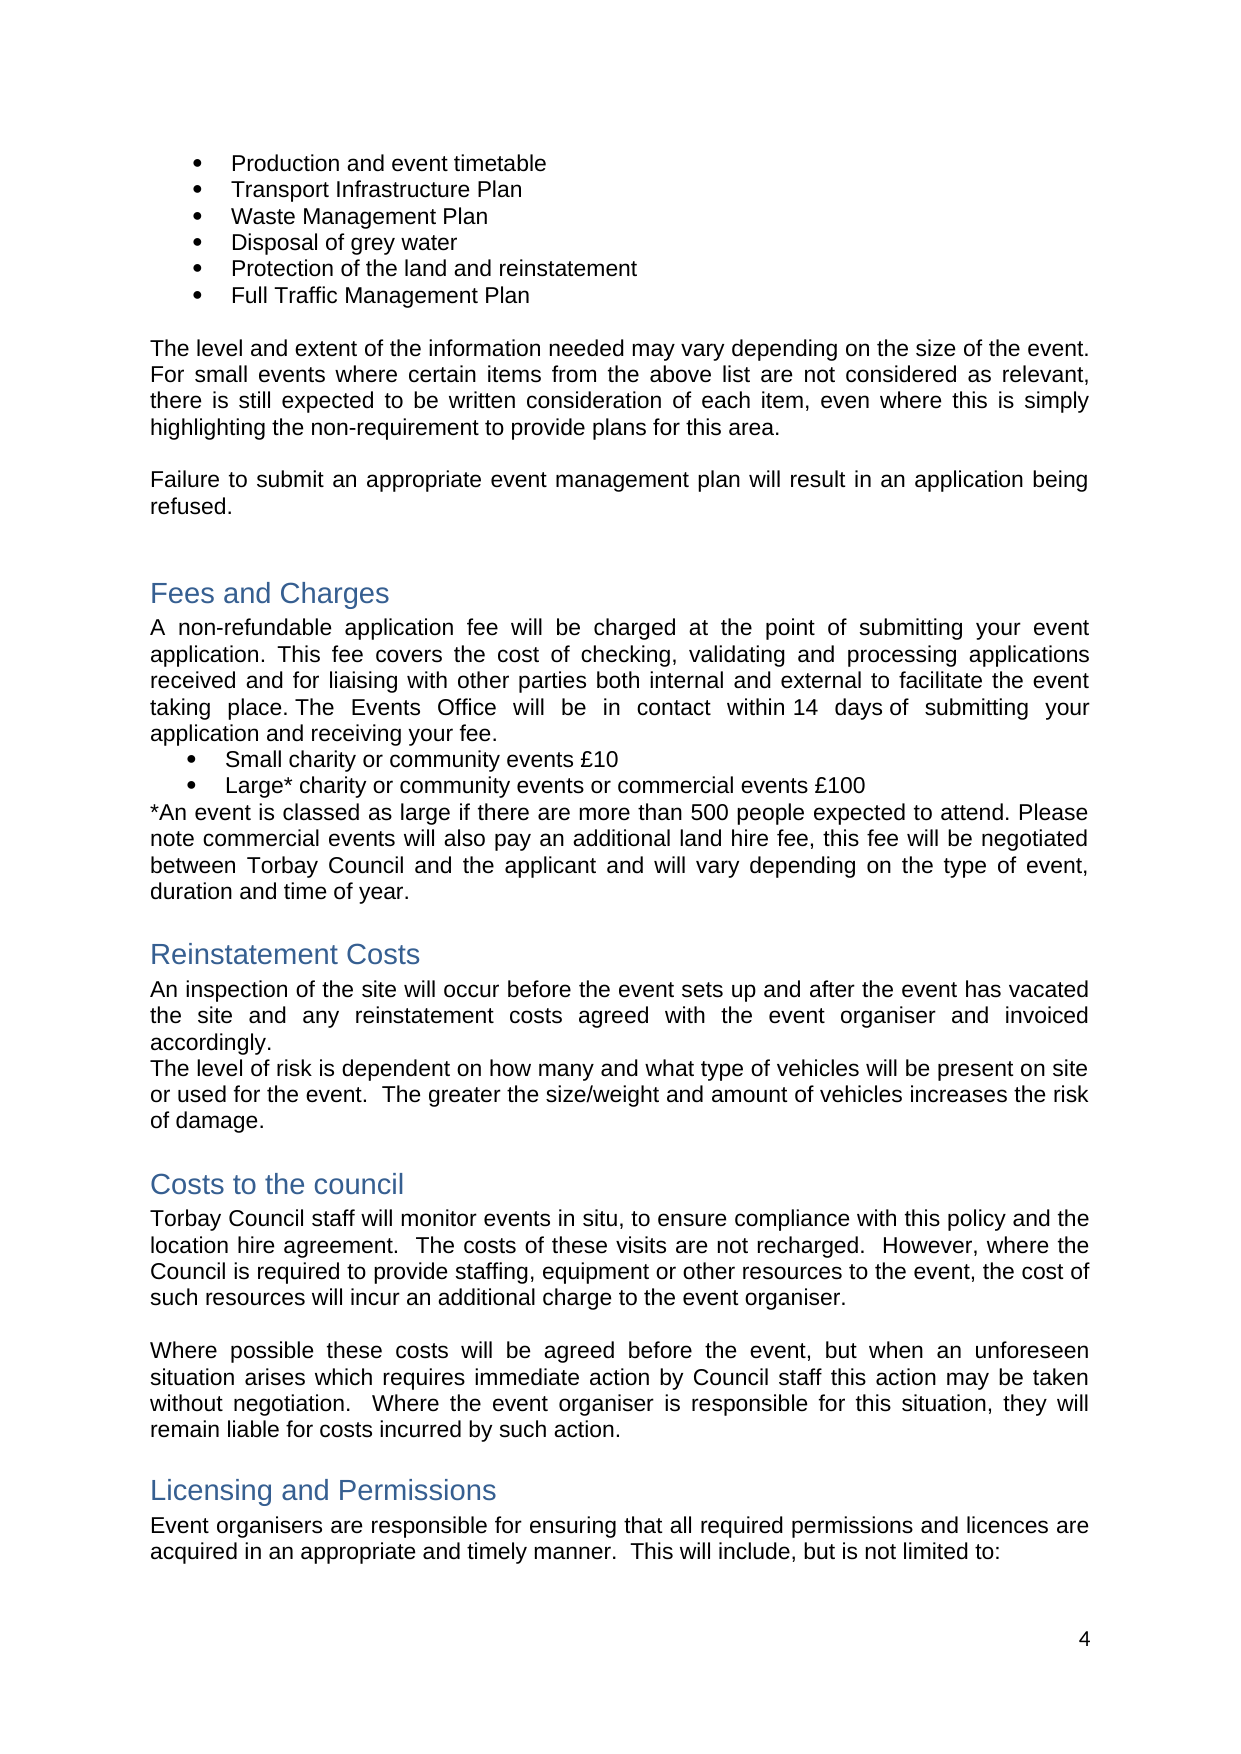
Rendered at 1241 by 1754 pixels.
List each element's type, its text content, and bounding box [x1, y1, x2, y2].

list Full Traffic Management Plan [193, 282, 1090, 308]
list Protection of the land and reinstatement [193, 255, 1090, 282]
text A non-refundable application fee will be charged at the point of submitting your event application. This fee covers the cost of checking, validating and processing applications received and for liaising with other parties both internal and external to facilitate the event taking place. The Events Office will be in contact within 14 days of submitting your application and receiving your fee. [150, 614, 1090, 746]
subtitle Fees and Charges [150, 576, 1090, 609]
text Torbay Council staff will monitor events in situ, to ensure compliance with this policy and the location hire agreement. The costs of these visits are not recharged. However, where the Council is required to provide staffing, equipment or other resources to the event, the cost of such resources will incur an additional charge to the event organiser. [150, 1205, 1090, 1311]
text *An event is classed as large if there are more than 500 people expected to attend. Please note commercial events will also pay an additional land hire fee, this fee will be negotiated between Torbay Council and the applicant and will vary depending on the type of event, duration and time of year. [150, 799, 1090, 904]
list Waste Management Plan [193, 203, 1090, 229]
list Small charity or community events £10 [187, 746, 1090, 772]
subtitle Reinstatement Costs [150, 937, 1090, 971]
list Production and event timetable [193, 150, 1090, 176]
list Transport Infrastructure Plan [193, 176, 1090, 203]
subtitle Costs to the council [150, 1167, 1090, 1200]
text An inspection of the site will occur before the event sets up and after the event has vacated the site and any reinstatement costs agreed with the event organiser and invoiced accordingly. [150, 976, 1090, 1055]
text Failure to submit an appropriate event management plan will result in an application being refused. [150, 466, 1090, 519]
text Where possible these costs will be agreed before the event, but when an unforeseen situation arises which requires immediate action by Council staff this action may be taken without negotiation. Where the event organiser is responsible for this situation, they will remain liable for costs incurred by such action. [150, 1337, 1090, 1442]
list Disposal of grey water [193, 229, 1090, 255]
text Event organisers are responsible for ensuring that all required permissions and licences are acquired in an appropriate and timely manner. This will include, but is not limited to: [150, 1512, 1090, 1564]
text The level and extent of the information needed may vary depending on the size of the event. For small events where certain items from the above list are not considered as relevant, there is still expected to be written consideration of each item, even where this is simply highlighting the non-requirement to provide plans for this area. [150, 334, 1090, 440]
list Large* charity or community events or commercial events £100 [187, 772, 1090, 799]
text The level of risk is dependent on how many and what type of vehicles will be present on site or used for the event. The greater the size/weight and amount of vehicles increases the risk of damage. [150, 1055, 1090, 1134]
subtitle Licensing and Permissions [150, 1473, 1090, 1507]
